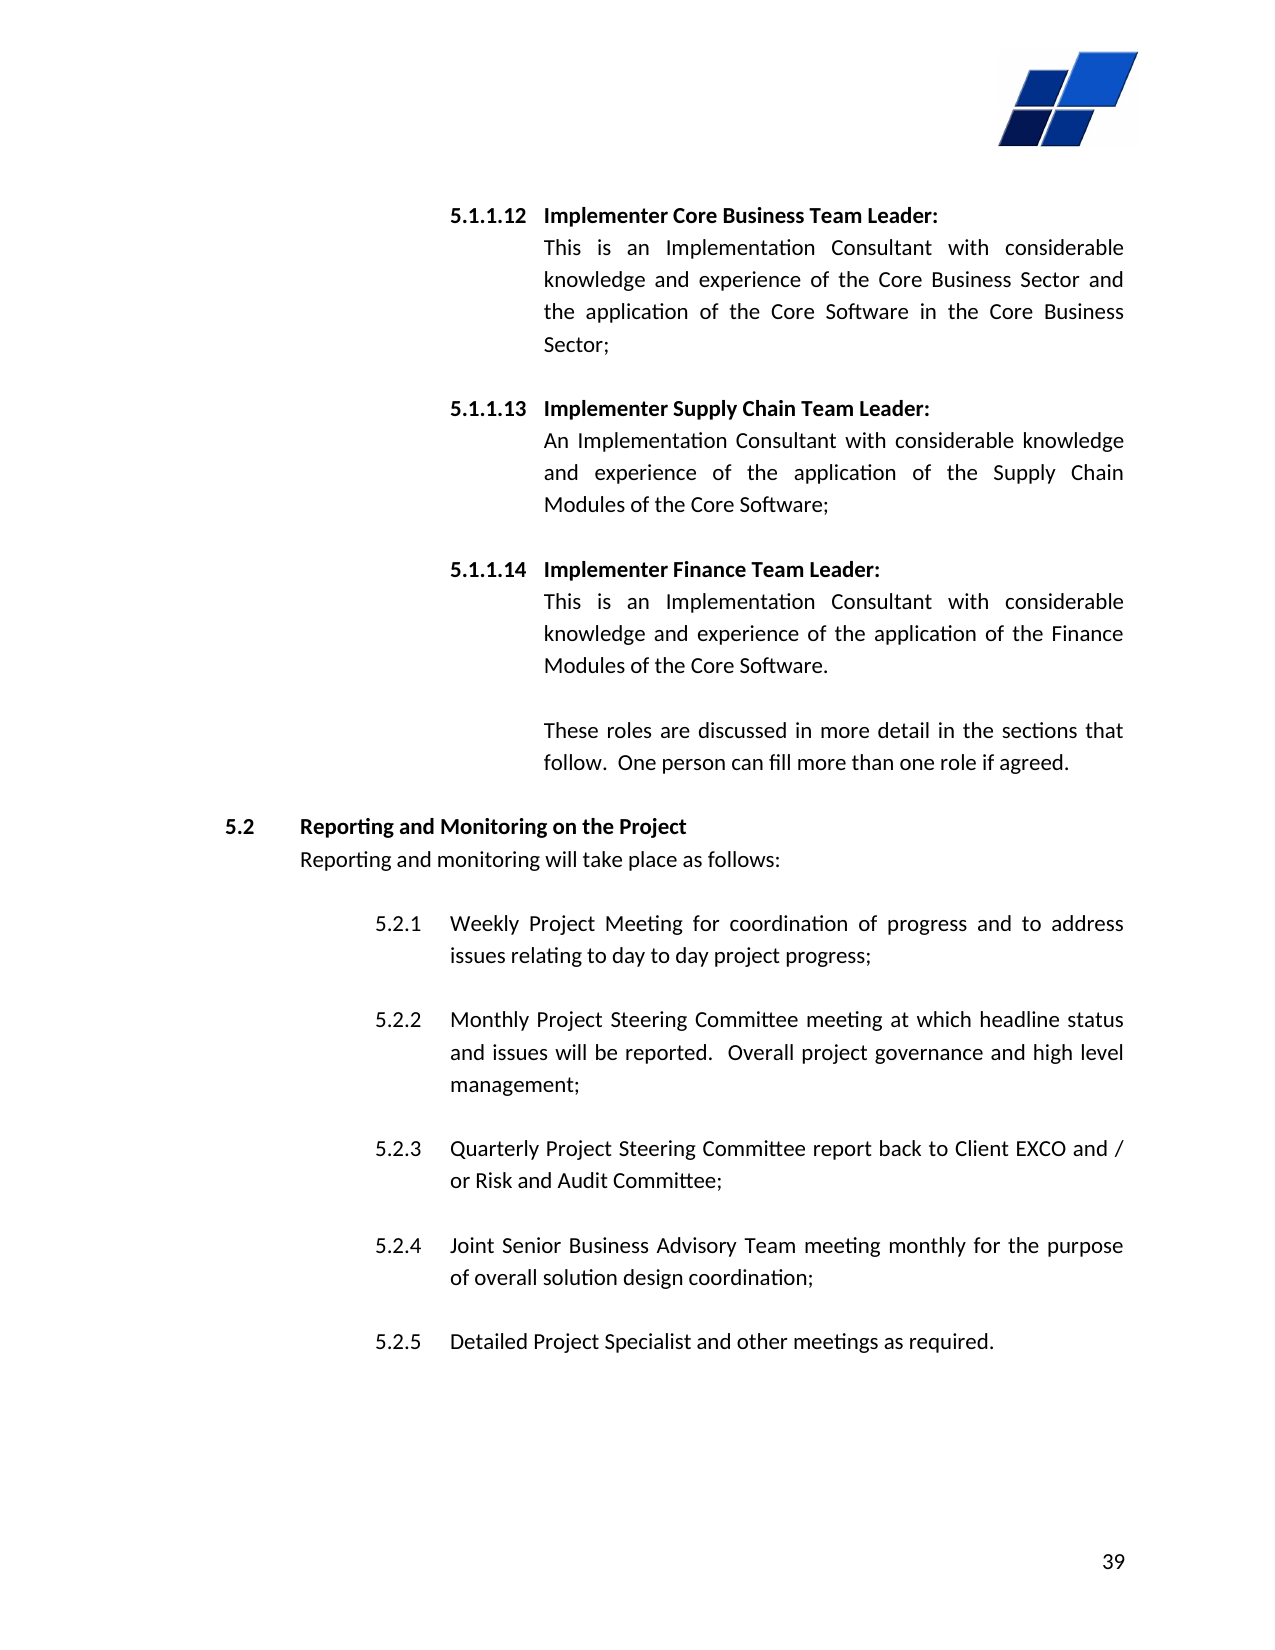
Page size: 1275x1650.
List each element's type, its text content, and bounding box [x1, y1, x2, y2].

list These roles are discussed in more detail in the sections that follow. One person can fill more than one role if agreed. [544, 716, 1125, 776]
list An Implementation Consultant with considerable knowledge and experience of the application of the Supply Chain Modules of the Core Software; [544, 426, 1125, 519]
list Implementer Finance Team Leader: [450, 555, 1125, 583]
list Implementer Supply Chain Team Leader: [450, 394, 1125, 422]
list This is an Implementation Consultant with considerable knowledge and experience of the Core Business Sector and the application of the Core Software in the Core Business Sector; [544, 233, 1125, 358]
list Quarterly Project Steering Committee report back to Client EXCO and / or Risk and Audit Committee; [375, 1134, 1125, 1194]
list Monthly Project Steering Committee meeting at which headline status and issues will be reported. Overall project governance and high level management; [375, 1006, 1125, 1098]
list This is an Implementation Consultant with considerable knowledge and experience of the application of the Finance Modules of the Core Software. [544, 587, 1125, 679]
list Joint Senior Business Advisory Team meeting monthly for the purpose of overall solution design coordination; [375, 1231, 1125, 1291]
list Weekly Project Meeting for coordination of progress and to address issues relating to day to day project progress; [375, 909, 1125, 969]
list Reporting and Monitoring on the Project [225, 812, 1125, 841]
list Reporting and monitoring will take place as follows: [300, 845, 1125, 873]
list Detailed Project Specialist and other meetings as required. [375, 1327, 1125, 1356]
list Implementer Core Business Team Leader: [450, 201, 1125, 229]
picture [996, 50, 1139, 148]
